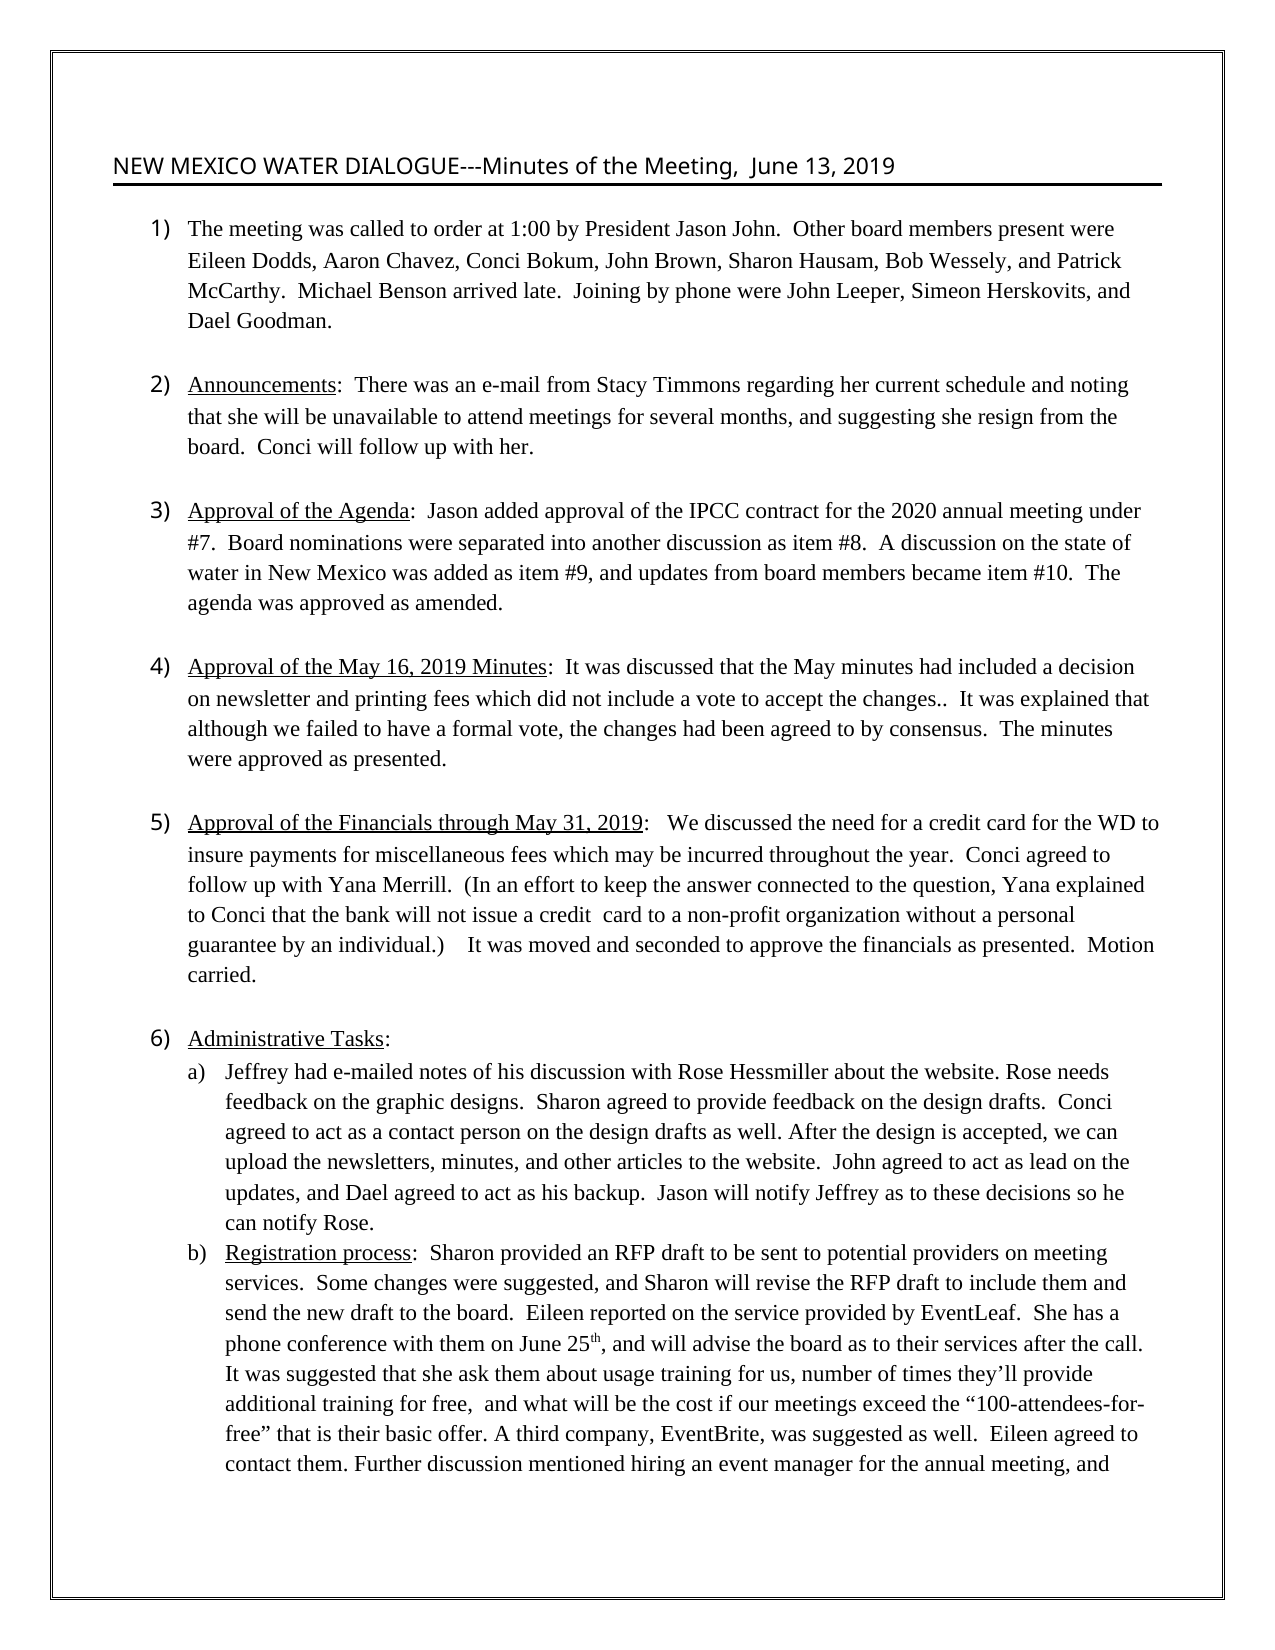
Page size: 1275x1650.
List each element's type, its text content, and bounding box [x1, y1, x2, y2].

list Approval of the May 16, 2019 Minutes: It was discussed that the May minutes had included a decision on newsletter and printing fees which did not include a vote to accept the changes.. It was explained that although we failed to have a formal vote, the changes had been agreed to by consensus. The minutes were approved as presented. [150, 649, 1162, 771]
list Jeffrey had e-mailed notes of his discussion with Rose Hessmiller about the website. Rose needs feedback on the graphic designs. Sharon agreed to provide feedback on the design drafts. Conci agreed to act as a contact person on the design drafts as well. After the design is accepted, we can upload the newsletters, minutes, and other articles to the website. John agreed to act as lead on the updates, and Dael agreed to act as his backup. Jason will notify Jeffrey as to these decisions so he can notify Rose. [187, 1058, 1162, 1235]
list Approval of the Agenda: Jason added approval of the IPCC contract for the 2020 annual meeting under #7. Board nominations were separated into another discussion as item #8. A discussion on the state of water in New Mexico was added as item #9, and updates from board members became item #10. The agenda was approved as amended. [150, 494, 1162, 616]
list Administrative Tasks: [150, 1022, 1162, 1053]
list The meeting was called to order at 1:00 by President Jason John. Other board members present were Eileen Dodds, Aaron Chavez, Conci Bokum, John Brown, Sharon Hausam, Bob Wessely, and Patrick McCarthy. Michael Benson arrived late. Joining by phone were John Leeper, Simeon Herskovits, and Dael Goodman. [150, 212, 1162, 334]
text NEW MEXICO WATER DIALOGUE---Minutes of the Meeting, June 13, 2019 [112, 150, 1162, 186]
list Approval of the Financials through May 31, 2019: We discussed the need for a credit card for the WD to insure payments for miscellaneous fees which may be incurred throughout the year. Conci agreed to follow up with Yana Merrill. (In an effort to keep the answer connected to the question, Yana explained to Conci that the bank will not issue a credit card to a non-profit organization without a personal guarantee by an individual.) It was moved and seconded to approve the financials as presented. Motion carried. [150, 806, 1162, 988]
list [187, 1239, 1162, 1477]
list Announcements: There was an e-mail from Stacy Timmons regarding her current schedule and noting that she will be unavailable to attend meetings for several months, and suggesting she resign from the board. Conci will follow up with her. [150, 368, 1162, 459]
